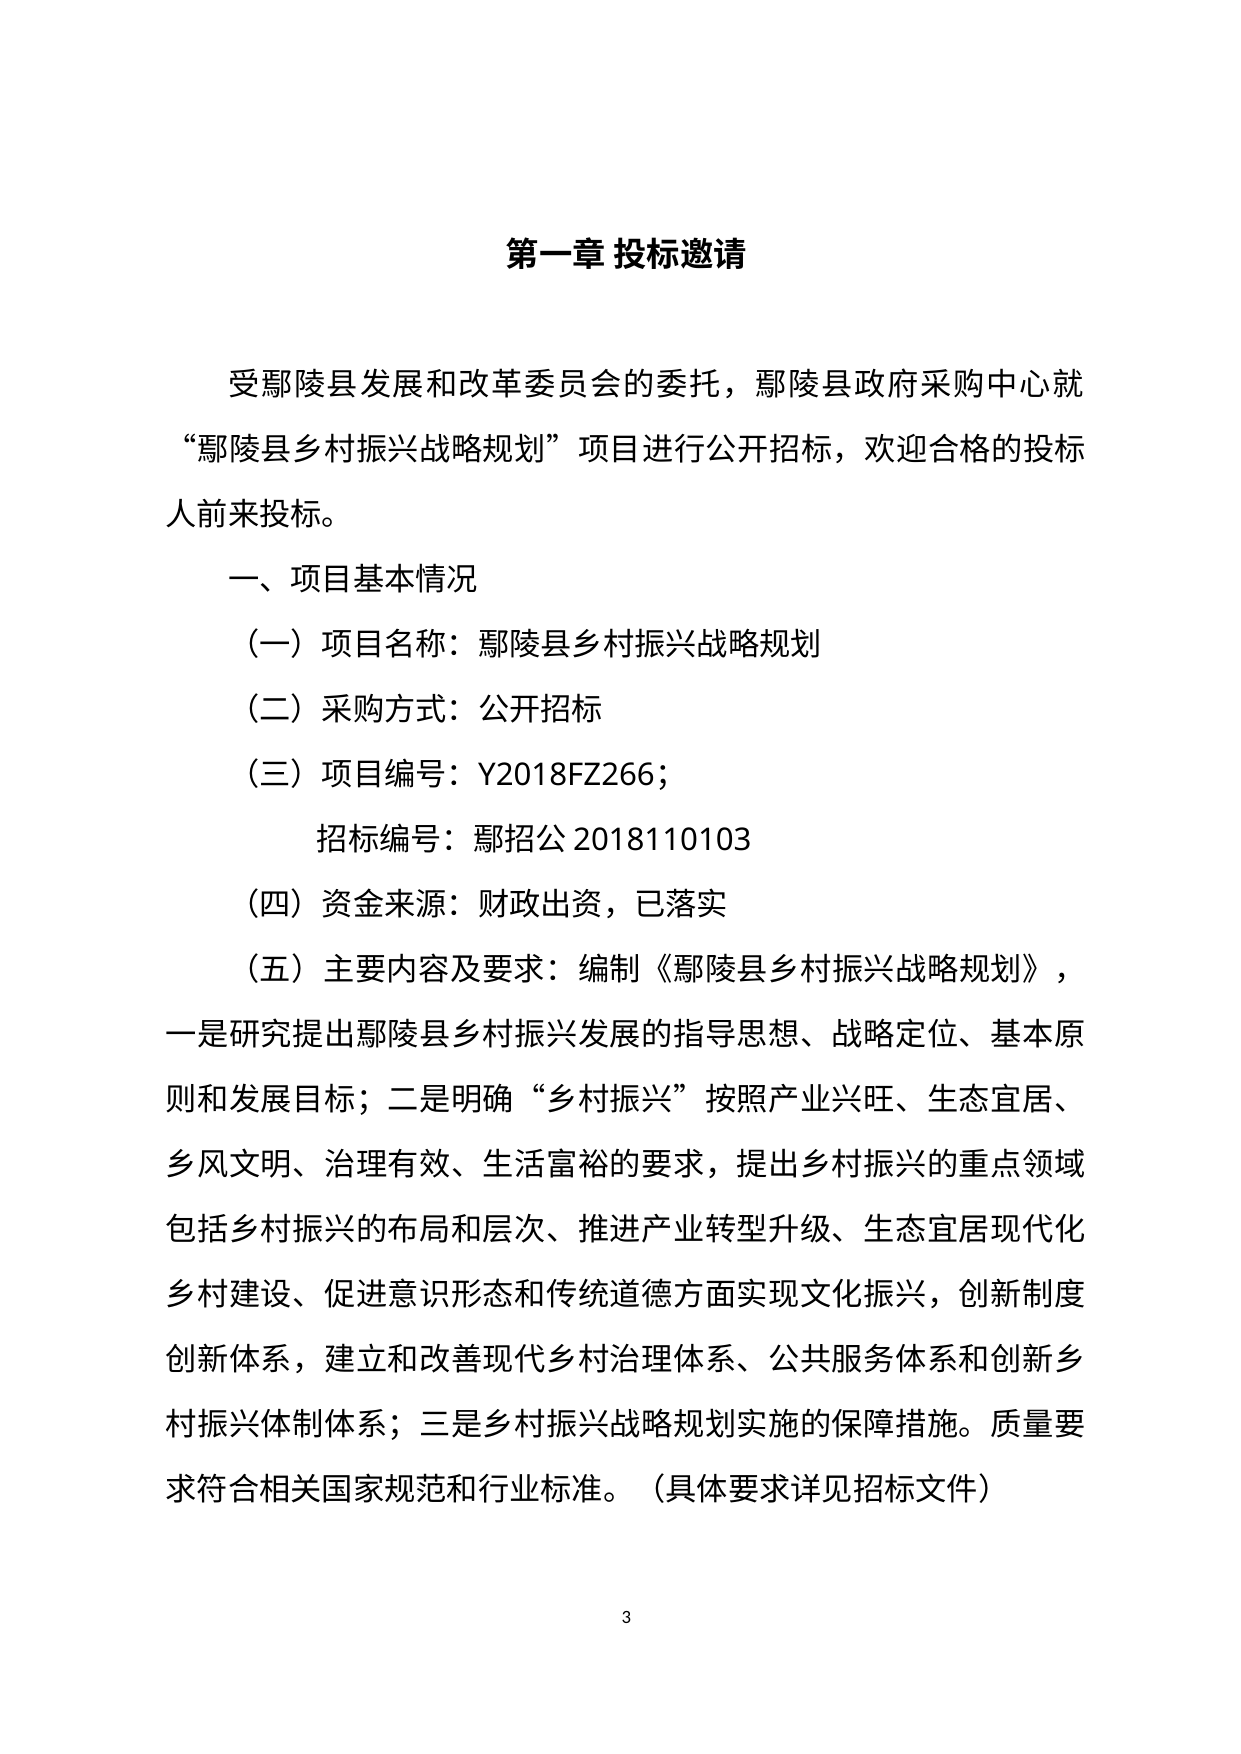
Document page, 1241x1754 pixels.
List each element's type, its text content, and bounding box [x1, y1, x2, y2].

text （四）资金来源：财政出资，已落实 [165, 869, 1087, 934]
text （二）采购方式：公开招标 [165, 674, 1087, 739]
text 一、项目基本情况 [165, 544, 1087, 609]
text （一）项目名称：鄢陵县乡村振兴战略规划 [165, 609, 1087, 674]
text （三）项目编号：Y2018FZ266； [165, 739, 1087, 804]
text 第一章 投标邀请 [165, 219, 1087, 284]
text 受鄢陵县发展和改革委员会的委托，鄢陵县政府采购中心就“鄢陵县乡村振兴战略规划”项目进行公开招标，欢迎合格的投标人前来投标。 [165, 349, 1087, 544]
text 招标编号：鄢招公2018110103 [165, 804, 1087, 869]
text （五）主要内容及要求：编制《鄢陵县乡村振兴战略规划》，一是研究提出鄢陵县乡村振兴发展的指导思想、战略定位、基本原则和发展目标；二是明确“乡村振兴”按照产业兴旺、生态宜居、乡风文明、治理有效、生活富裕的要求，提出乡村振兴的重点领域，包括乡村振兴的布局和层次、推进产业转型升级、生态宜居现代化乡村建设、促进意识形态和传统道德方面实现文化振兴，创新制度、创新体系，建立和改善现代乡村治理体系、公共服务体系和创新乡村振兴体制体系；三是乡村振兴战略规划实施的保障措施。质量要求符合相关国家规范和行业标准。（具体要求详见招标文件） [165, 934, 1087, 1519]
